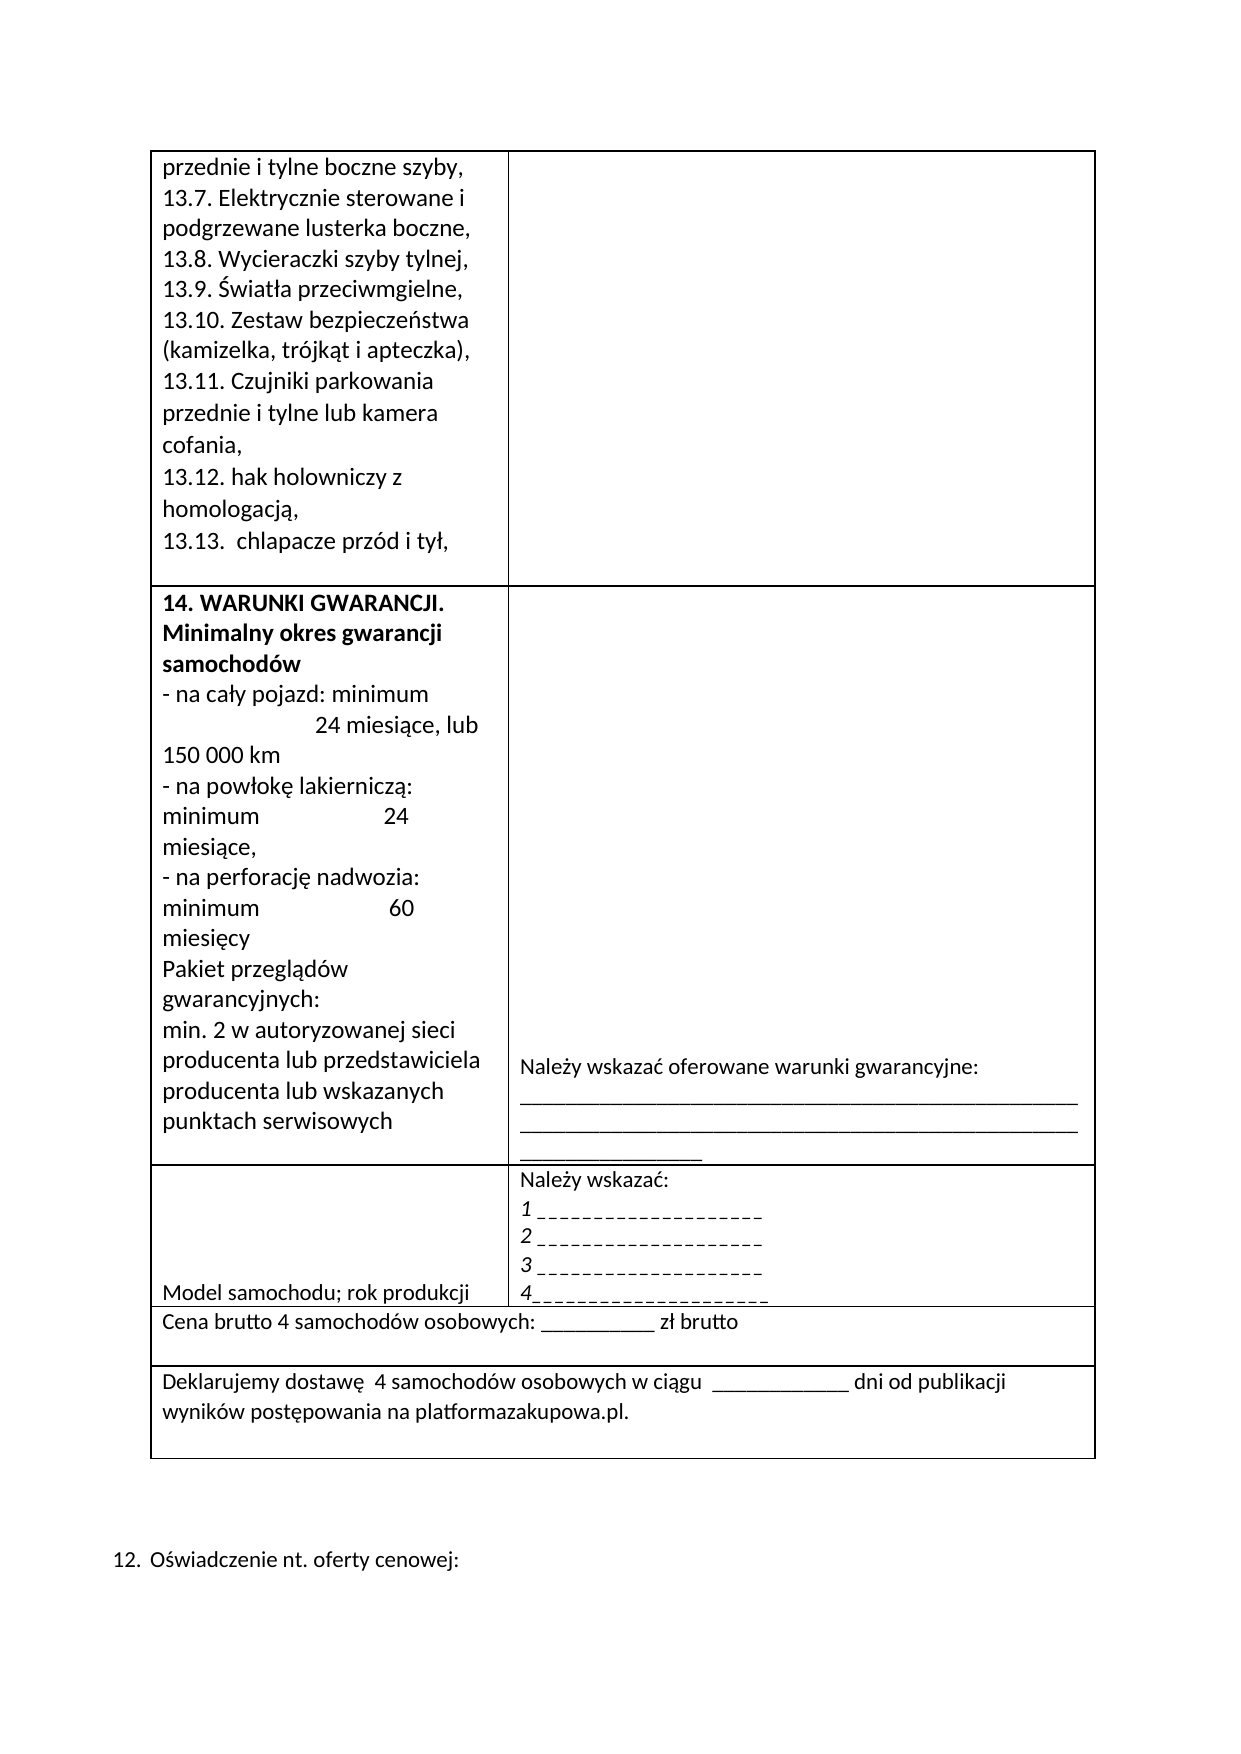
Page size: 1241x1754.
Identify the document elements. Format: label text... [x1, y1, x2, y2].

list Oświadczenie nt. oferty cenowej: [112, 1545, 1090, 1573]
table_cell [152, 152, 508, 585]
table_cell Cena brutto 4 samochodów osobowych: __________ zł brutto [152, 1307, 1094, 1365]
table_cell 14. WARUNKI GWARANCJI. Minimalny okres gwarancji samochodów - na cały pojazd: minimum 24 miesiące, lub 150 000 km - na powłokę lakierniczą: minimum 24 miesiące, - na perforację nadwozia: minimum 60 miesięcy Pakiet przeglądów gwarancyjnych: min. 2 w autoryzowanej sieci producenta lub przedstawiciela producenta lub wskazanych punktach serwisowych [152, 587, 508, 1164]
table_cell Należy wskazać oferowane warunki gwarancyjne: __________________________________________________________________________________________________________________ [509, 587, 1094, 1164]
table_cell [509, 152, 1094, 585]
table_cell Należy wskazać: 1 ____________________ 2 ____________________ 3 ____________________ 4_____________________ [509, 1166, 1094, 1306]
table_cell Model samochodu; rok produkcji [152, 1166, 508, 1306]
table_cell Deklarujemy dostawę 4 samochodów osobowych w ciągu ____________ dni od publikacji wyników postępowania na platformazakupowa.pl. [152, 1367, 1094, 1457]
